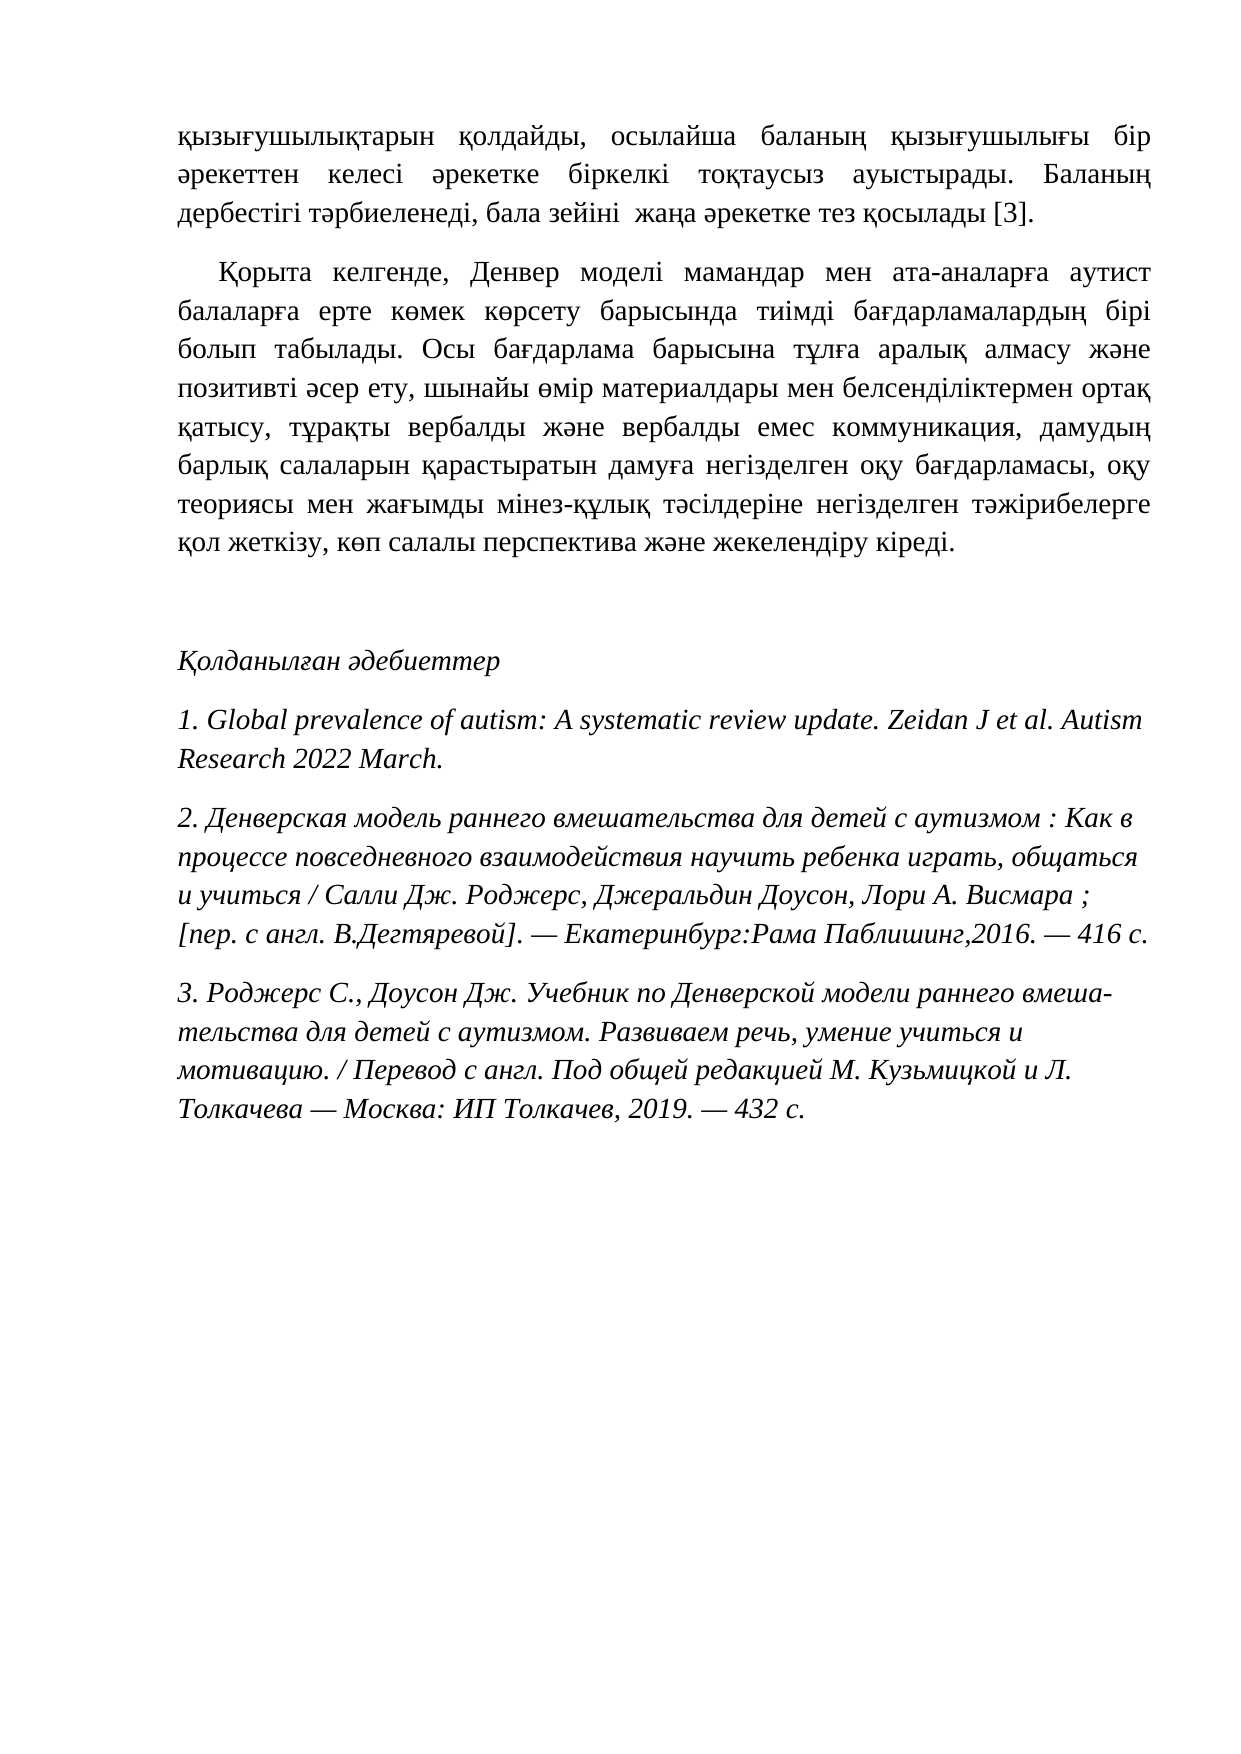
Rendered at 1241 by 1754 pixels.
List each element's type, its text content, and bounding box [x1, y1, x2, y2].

text Қорыта келгенде, Денвер моделі мамандар мен ата-аналарға аутист балаларға ерте көмек көрсету барысында тиімді бағдарламалардың бірі болып табылады. Осы бағдарлама барысына тұлға аралық алмасу және позитивті әсер ету, шынайы өмір материалдары мен белсенділіктермен ортақ қатысу, тұрақты вербалды және вербалды емес коммуникация, дамудың барлық салаларын қарастыратын дамуға негізделген оқу бағдарламасы, оқу теориясы мен жағымды мінез-құлық тәсілдеріне негізделген тәжірибелерге қол жеткізу, көп салалы перспектива және жекелендіру кіреді. [177, 254, 1152, 558]
text 3. Роджерс С., Доусон Дж. Учебник по Денверской модели раннего вмеша-тельства для детей с аутизмом. Развиваем речь, умение учиться и мотивацию. / Перевод с англ. Под общей редакцией М. Кузьмицкой и Л. Толкачева — Москва: ИП Толкачев, 2019. — 432 с. [177, 975, 1152, 1124]
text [177, 118, 1152, 229]
text 2. Денверская модель раннего вмешательства для детей с аутизмом : Как в процессе повседневного взаимодействия научить ребенка играть, общаться и учиться / Салли Дж. Роджерс, Джеральдин Доусон, Лори А. Висмара ; [пер. с англ. В.Дегтяревой]. — Екатеринбург:Рама Паблишинг,2016. — 416 с. [177, 800, 1152, 949]
text 1. Global prevalence of autism: A systematic review update. Zeidan J et al. Autism Research 2022 March. [177, 702, 1152, 774]
text Қолданылған әдебиеттер [177, 643, 1152, 677]
